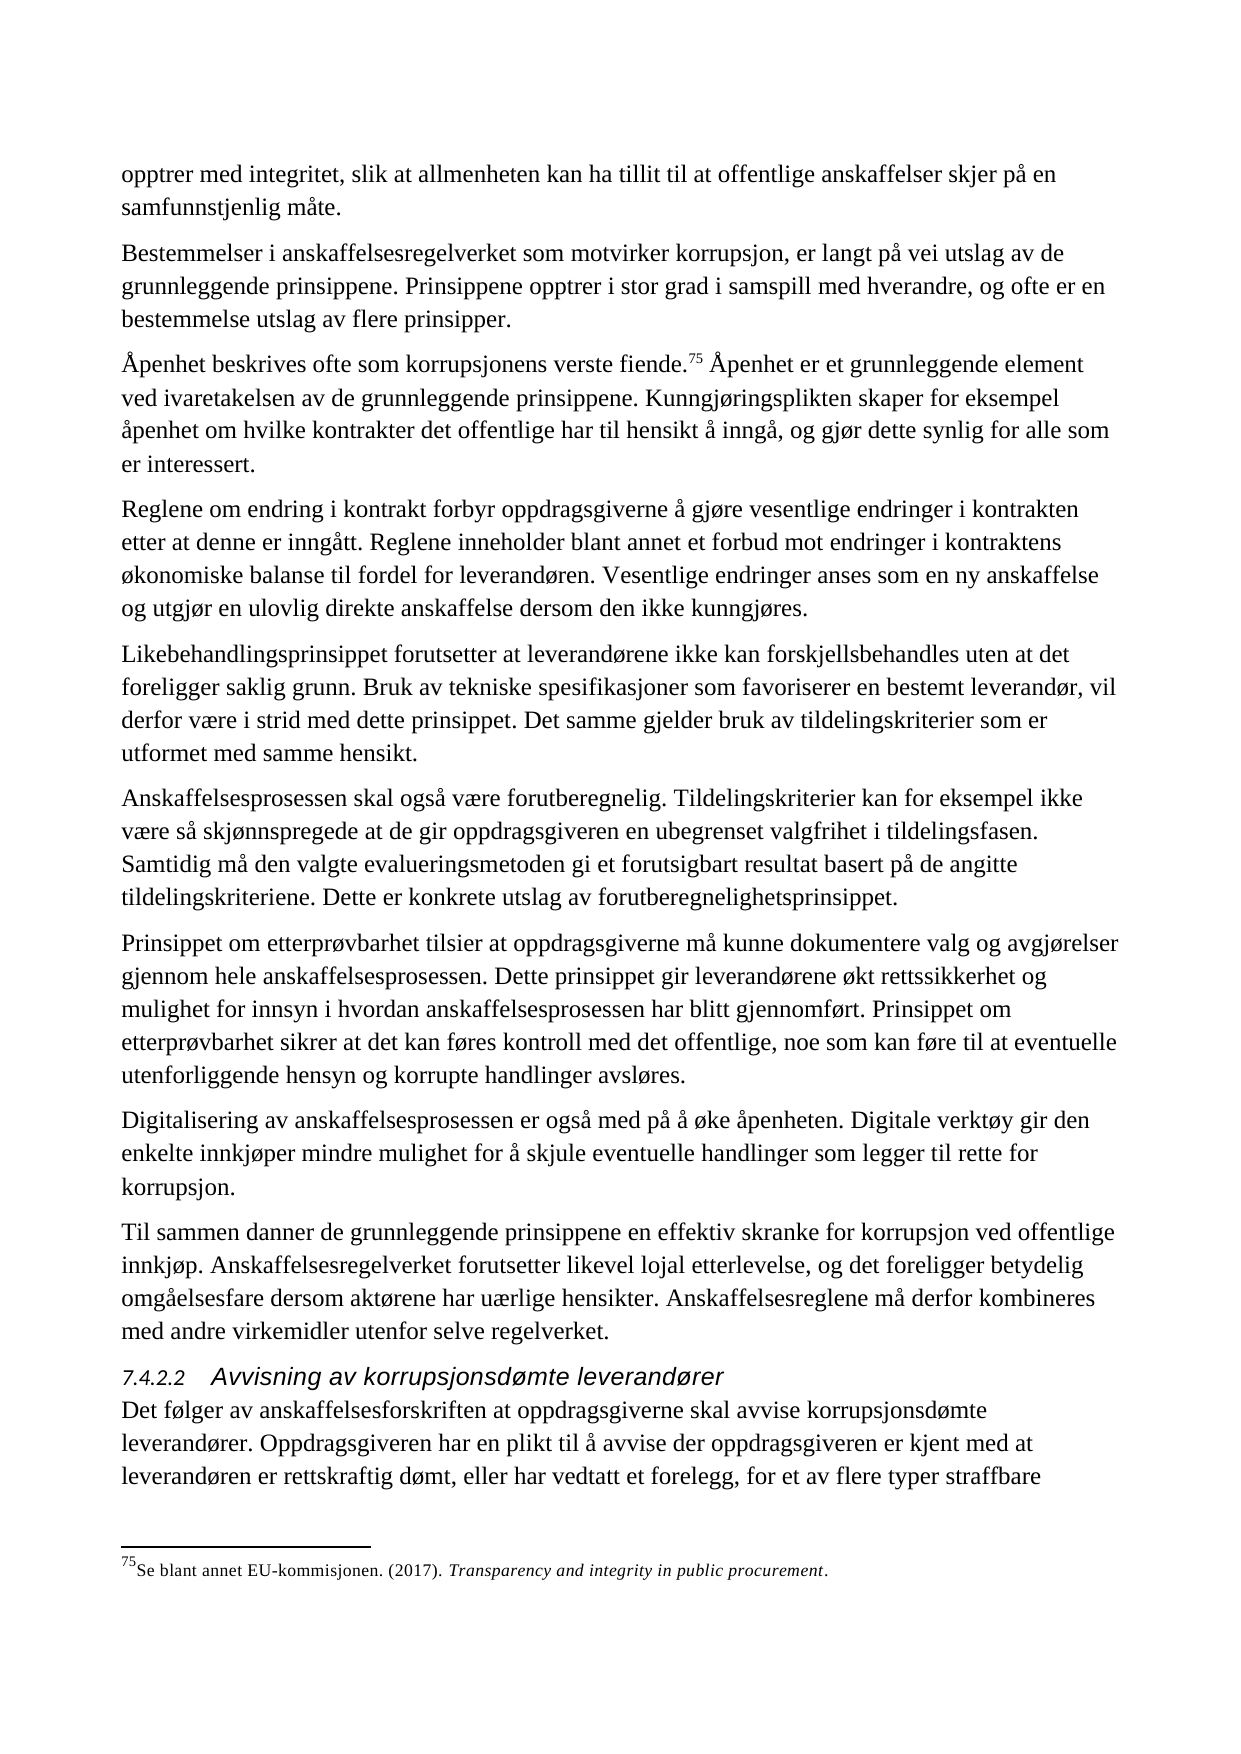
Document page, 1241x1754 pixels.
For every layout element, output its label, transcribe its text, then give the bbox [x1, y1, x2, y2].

text Reglene om endring i kontrakt forbyr oppdragsgiverne å gjøre vesentlige endringer i kontrakten etter at denne er inngått. Reglene inneholder blant annet et forbud mot endringer i kontraktens økonomiske balanse til fordel for leverandøren. Vesentlige endringer anses som en ny anskaffelse og utgjør en ulovlig direkte anskaffelse dersom den ikke kunngjøres. [121, 494, 1119, 622]
text Likebehandlingsprinsippet forutsetter at leverandørene ikke kan forskjellsbehandles uten at det foreligger saklig grunn. Bruk av tekniske spesifikasjoner som favoriserer en bestemt leverandør, vil derfor være i strid med dette prinsippet. Det samme gjelder bruk av tildelingskriterier som er utformet med samme hensikt. [121, 639, 1119, 767]
text Prinsippet om etterprøvbarhet tilsier at oppdragsgiverne må kunne dokumentere valg og avgjørelser gjennom hele anskaffelsesprosessen. Dette prinsippet gir leverandørene økt rettssikkerhet og mulighet for innsyn i hvordan anskaffelsesprosessen har blitt gjennomført. Prinsippet om etterprøvbarhet sikrer at det kan føres kontroll med det offentlige, noe som kan føre til at eventuelle utenforliggende hensyn og korrupte handlinger avsløres. [121, 928, 1119, 1089]
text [121, 1395, 1119, 1490]
text Anskaffelsesprosessen skal også være forutberegnelig. Tildelingskriterier kan for eksempel ikke være så skjønnspregede at de gir oppdragsgiveren en ubegrenset valgfrihet i tildelingsfasen. Samtidig må den valgte evalueringsmetoden gi et forutsigbart resultat basert på de angitte tildelingskriteriene. Dette er konkrete utslag av forutberegnelighetsprinsippet. [121, 783, 1119, 911]
text Digitalisering av anskaffelsesprosessen er også med på å øke åpenheten. Digitale verktøy gir den enkelte innkjøper mindre mulighet for å skjule eventuelle handlinger som legger til rette for korrupsjon. [121, 1106, 1119, 1200]
text Til sammen danner de grunnleggende prinsippene en effektiv skranke for korrupsjon ved offentlige innkjøp. Anskaffelsesregelverket forutsetter likevel lojal etterlevelse, og det foreligger betydelig omgåelsesfare dersom aktørene har uærlige hensikter. Anskaffelsesreglene må derfor kombineres med andre virkemidler utenfor selve regelverket. [121, 1217, 1119, 1345]
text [121, 159, 1119, 221]
subtitle Avvisning av korrupsjonsdømte leverandører [121, 1362, 1119, 1391]
text Bestemmelser i anskaffelsesregelverket som motvirker korrupsjon, er langt på vei utslag av de grunnleggende prinsippene. Prinsippene opptrer i stor grad i samspill med hverandre, og ofte er en bestemmelse utslag av flere prinsipper. [121, 238, 1119, 333]
text Åpenhet beskrives ofte som korrupsjonens verste fiende. Åpenhet er et grunnleggende element ved ivaretakelsen av de grunnleggende prinsippene. Kunngjøringsplikten skaper for eksempel åpenhet om hvilke kontrakter det offentlige har til hensikt å inngå, og gjør dette synlig for alle som er interessert. [121, 349, 1119, 477]
